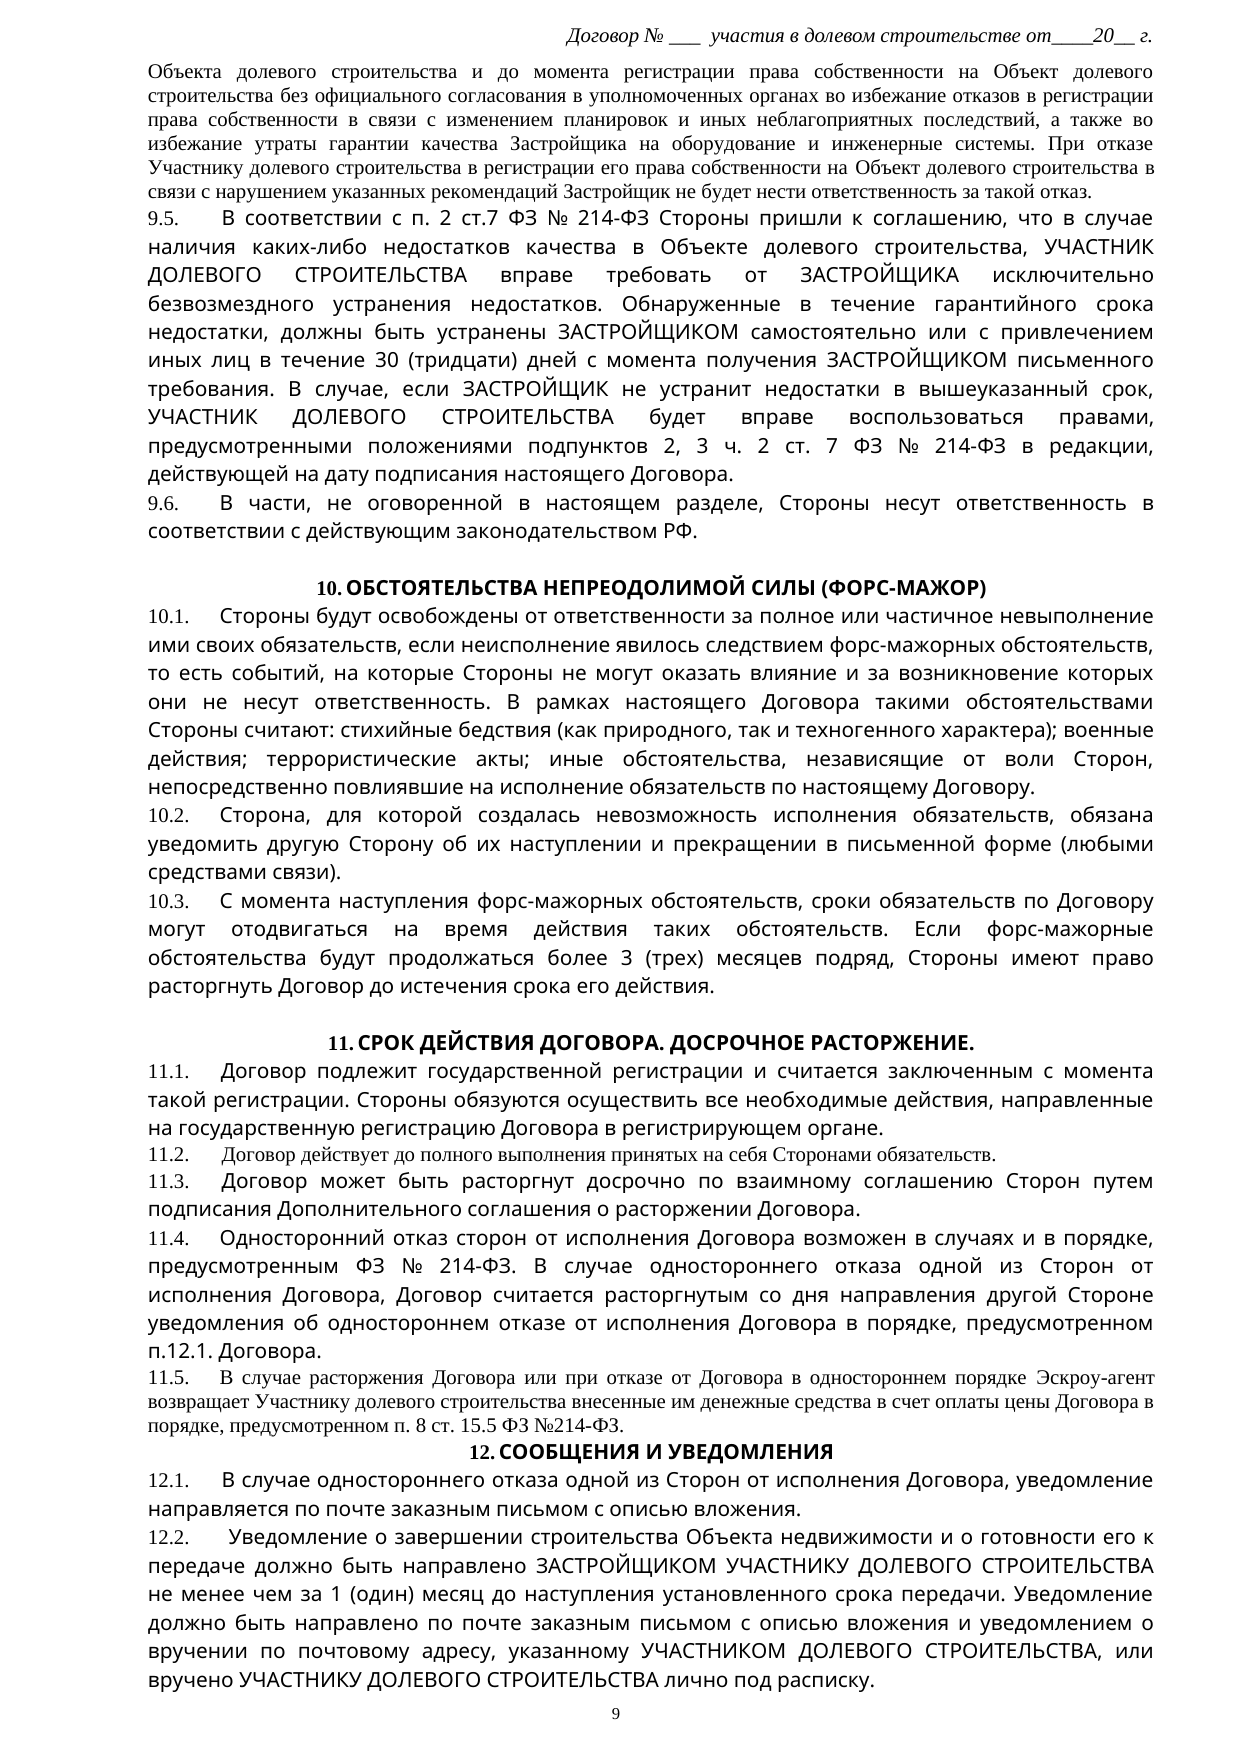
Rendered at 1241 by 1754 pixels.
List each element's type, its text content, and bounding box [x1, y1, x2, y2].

list Договор может быть расторгнут досрочно по взаимному соглашению Сторон путем подписания Дополнительного соглашения о расторжении Договора. [148, 1166, 1155, 1223]
list Договор действует до полного выполнения принятых на себя Сторонами обязательств. [148, 1142, 1155, 1166]
list СРОК ДЕЙСТВИЯ ДОГОВОРА. ДОСРОЧНОЕ РАСТОРЖЕНИЕ. [148, 1028, 1155, 1057]
list С момента наступления форс-мажорных обстоятельств, сроки обязательств по Договору могут отодвигаться на время действия таких обстоятельств. Если форс-мажорные обстоятельства будут продолжаться более 3 (трех) месяцев подряд, Стороны имеют право расторгнуть Договор до истечения срока его действия. [148, 886, 1155, 1000]
list В случае одностороннего отказа одной из Сторон от исполнения Договора, уведомление направляется по почте заказным письмом с описью вложения. [148, 1466, 1155, 1522]
list СООБЩЕНИЯ И УВЕДОМЛЕНИЯ [148, 1437, 1155, 1466]
list Односторонний отказ сторон от исполнения Договора возможен в случаях и в порядке, предусмотренным ФЗ № 214-ФЗ. В случае одностороннего отказа одной из Сторон от исполнения Договора, Договор считается расторгнутым со дня направления другой Стороне уведомления об одностороннем отказе от исполнения Договора в порядке, предусмотренном п.12.1. Договора. [148, 1223, 1155, 1365]
list В соответствии с п. 2 ст.7 ФЗ № 214-ФЗ Стороны пришли к соглашению, что в случае наличия каких-либо недостатков качества в Объекте долевого строительства, УЧАСТНИК ДОЛЕВОГО СТРОИТЕЛЬСТВА вправе требовать от ЗАСТРОЙЩИКА исключительно безвозмездного устранения недостатков. Обнаруженные в течение гарантийного срока недостатки, должны быть устранены ЗАСТРОЙЩИКОМ самостоятельно или с привлечением иных лиц в течение 30 (тридцати) дней с момента получения ЗАСТРОЙЩИКОМ письменного требования. В случае, если ЗАСТРОЙЩИК не устранит недостатки в вышеуказанный срок, УЧАСТНИК ДОЛЕВОГО СТРОИТЕЛЬСТВА будет вправе воспользоваться правами, предусмотренными положениями подпунктов 2, 3 ч. 2 ст. 7 ФЗ № 214-ФЗ в редакции, действующей на дату подписания настоящего Договора. [148, 203, 1155, 488]
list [148, 59, 1155, 203]
list Договор подлежит государственной регистрации и считается заключенным с момента такой регистрации. Стороны обязуются осуществить все необходимые действия, направленные на государственную регистрацию Договора в регистрирующем органе. [148, 1057, 1155, 1142]
list ОБСТОЯТЕЛЬСТВА НЕПРЕОДОЛИМОЙ СИЛЫ (ФОРС-МАЖОР) [148, 573, 1155, 602]
list Стороны будут освобождены от ответственности за полное или частичное невыполнение ими своих обязательств, если неисполнение явилось следствием форс-мажорных обстоятельств, то есть событий, на которые Стороны не могут оказать влияние и за возникновение которых они не несут ответственность. В рамках настоящего Договора такими обстоятельствами Стороны считают: стихийные бедствия (как природного, так и техногенного характера); военные действия; террористические акты; иные обстоятельства, независящие от воли Сторон, непосредственно повлиявшие на исполнение обязательств по настоящему Договору. [148, 602, 1155, 801]
list В случае расторжения Договора или при отказе от Договора в одностороннем порядке Эскроу-агент возвращает Участнику долевого строительства внесенные им денежные средства в счет оплаты цены Договора в порядке, предусмотренном п. 8 ст. 15.5 ФЗ №214-ФЗ. [148, 1365, 1155, 1437]
list Сторона, для которой создалась невозможность исполнения обязательств, обязана уведомить другую Сторону об их наступлении и прекращении в письменной форме (любыми средствами связи). [148, 801, 1155, 886]
list В части, не оговоренной в настоящем разделе, Стороны несут ответственность в соответствии с действующим законодательством РФ. [148, 488, 1155, 545]
list Уведомление о завершении строительства Объекта недвижимости и о готовности его к передаче должно быть направлено ЗАСТРОЙЩИКОМ УЧАСТНИКУ ДОЛЕВОГО СТРОИТЕЛЬСТВА не менее чем за 1 (один) месяц до наступления установленного срока передачи. Уведомление должно быть направлено по почте заказным письмом с описью вложения и уведомлением о вручении по почтовому адресу, указанному УЧАСТНИКОМ ДОЛЕВОГО СТРОИТЕЛЬСТВА, или вручено УЧАСТНИКУ ДОЛЕВОГО СТРОИТЕЛЬСТВА лично под расписку. [148, 1522, 1155, 1693]
